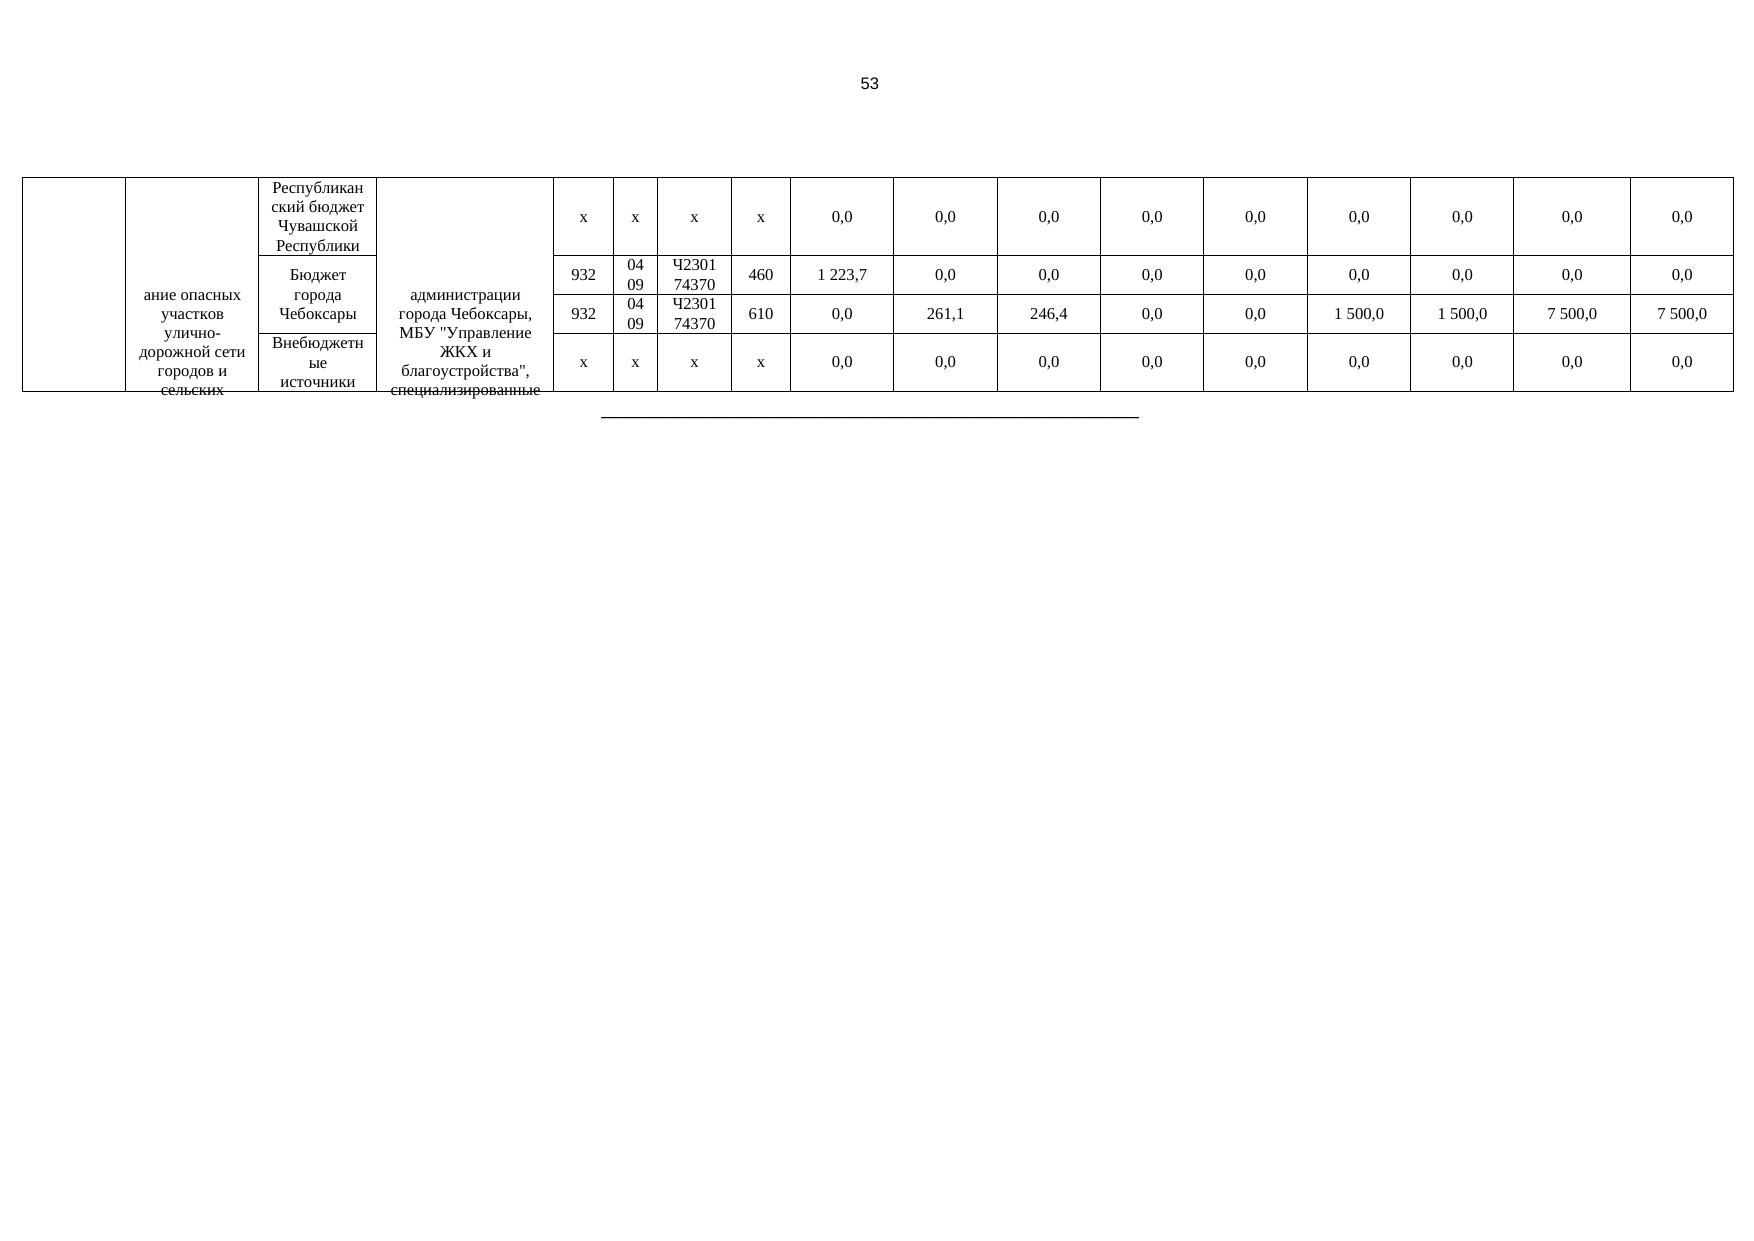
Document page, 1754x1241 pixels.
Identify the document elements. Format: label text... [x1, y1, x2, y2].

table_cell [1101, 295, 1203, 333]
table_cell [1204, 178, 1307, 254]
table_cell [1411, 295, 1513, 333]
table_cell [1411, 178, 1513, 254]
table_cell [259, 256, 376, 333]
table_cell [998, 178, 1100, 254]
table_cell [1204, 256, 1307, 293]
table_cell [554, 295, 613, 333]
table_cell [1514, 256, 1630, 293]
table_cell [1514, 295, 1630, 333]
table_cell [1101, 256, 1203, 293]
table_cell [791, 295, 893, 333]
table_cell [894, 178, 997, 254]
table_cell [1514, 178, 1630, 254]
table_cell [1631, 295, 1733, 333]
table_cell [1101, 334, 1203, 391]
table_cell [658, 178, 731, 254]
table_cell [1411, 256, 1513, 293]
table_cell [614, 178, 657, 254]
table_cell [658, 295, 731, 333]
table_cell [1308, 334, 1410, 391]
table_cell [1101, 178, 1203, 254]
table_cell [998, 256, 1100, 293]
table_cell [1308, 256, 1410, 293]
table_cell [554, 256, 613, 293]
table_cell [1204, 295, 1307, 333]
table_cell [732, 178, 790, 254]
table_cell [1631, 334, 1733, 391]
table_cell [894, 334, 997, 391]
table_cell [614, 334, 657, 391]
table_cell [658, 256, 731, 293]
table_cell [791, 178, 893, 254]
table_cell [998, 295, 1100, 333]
text ___________________________________________ [44, 392, 1695, 421]
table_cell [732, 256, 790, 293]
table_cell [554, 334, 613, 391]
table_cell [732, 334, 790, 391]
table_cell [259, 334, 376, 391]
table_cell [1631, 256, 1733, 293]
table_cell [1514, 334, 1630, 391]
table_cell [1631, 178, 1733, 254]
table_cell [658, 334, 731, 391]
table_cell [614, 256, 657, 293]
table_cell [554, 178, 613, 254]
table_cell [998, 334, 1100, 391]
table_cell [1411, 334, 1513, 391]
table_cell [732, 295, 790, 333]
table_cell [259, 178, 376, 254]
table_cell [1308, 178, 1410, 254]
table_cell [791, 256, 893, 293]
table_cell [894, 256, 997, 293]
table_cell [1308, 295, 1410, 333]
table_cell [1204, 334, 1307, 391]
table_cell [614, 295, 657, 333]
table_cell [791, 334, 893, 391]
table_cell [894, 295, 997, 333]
